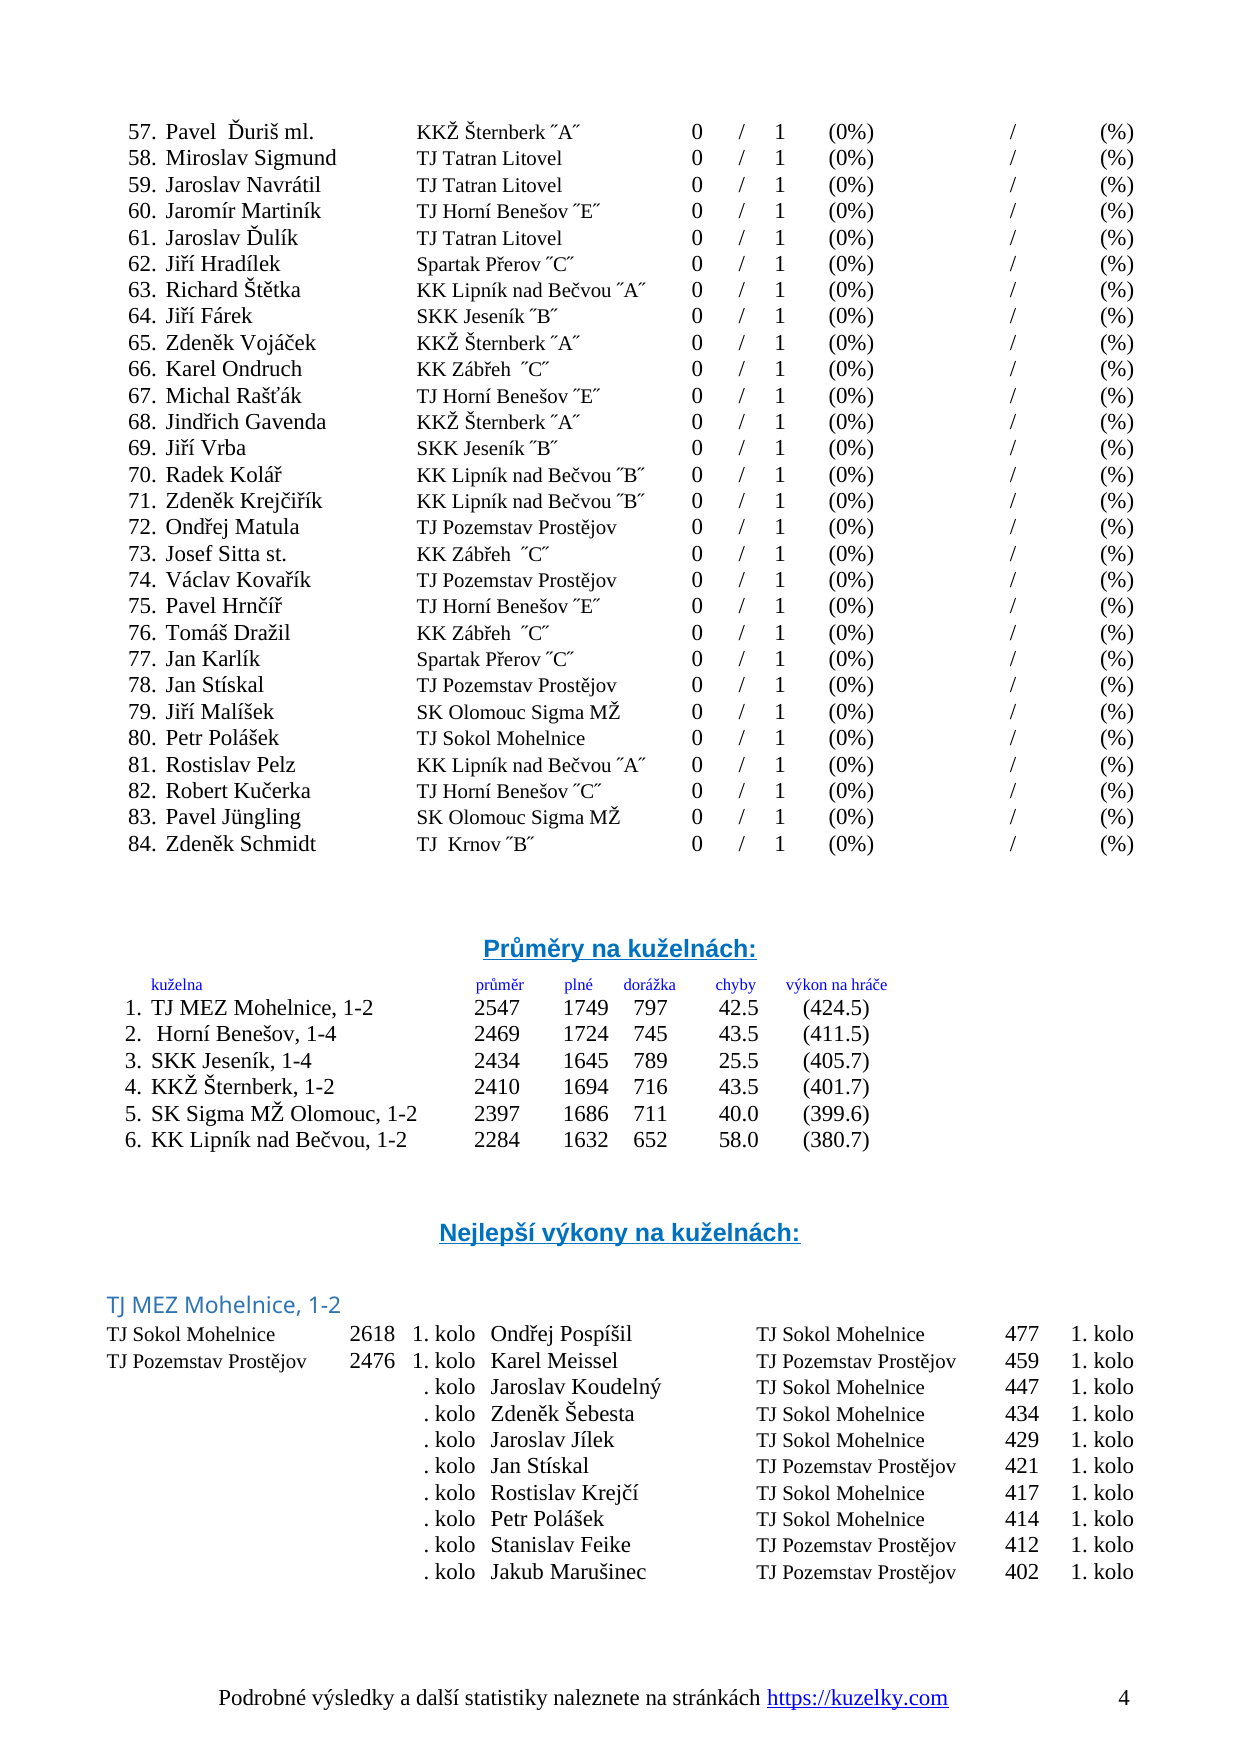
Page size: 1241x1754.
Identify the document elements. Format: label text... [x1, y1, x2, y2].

text 69. Jiří Vrba SKK Jeseník ˝B˝ 0 / 1 (0%) / (%) [106, 434, 1134, 461]
text 82. Robert Kučerka TJ Horní Benešov ˝C˝ 0 / 1 (0%) / (%) [106, 777, 1134, 803]
text 73. Josef Sitta st. KK Zábřeh ˝C˝ 0 / 1 (0%) / (%) [106, 540, 1134, 566]
text 64. Jiří Fárek SKK Jeseník ˝B˝ 0 / 1 (0%) / (%) [106, 303, 1134, 329]
text 2. Horní Benešov, 1-4 2469 1724 745 43.5 (411.5) [106, 1021, 1134, 1047]
text . kolo Rostislav Krejčí TJ Sokol Mohelnice 417 1. kolo [106, 1479, 1134, 1505]
text 66. Karel Ondruch KK Zábřeh ˝C˝ 0 / 1 (0%) / (%) [106, 355, 1134, 382]
text 6. KK Lipník nad Bečvou, 1-2 2284 1632 652 58.0 (380.7) [106, 1126, 1134, 1152]
text 84. Zdeněk Schmidt TJ Krnov ˝B˝ 0 / 1 (0%) / (%) [106, 830, 1134, 856]
text Průměry na kuželnách: [94, 934, 1145, 962]
text . kolo Stanislav Feike TJ Pozemstav Prostějov 412 1. kolo [106, 1531, 1134, 1558]
text 80. Petr Polášek TJ Sokol Mohelnice 0 / 1 (0%) / (%) [106, 724, 1134, 751]
text 71. Zdeněk Krejčiřík KK Lipník nad Bečvou ˝B˝ 0 / 1 (0%) / (%) [106, 487, 1134, 513]
text 3. SKK Jeseník, 1-4 2434 1645 789 25.5 (405.7) [106, 1047, 1134, 1073]
text 58. Miroslav Sigmund TJ Tatran Litovel 0 / 1 (0%) / (%) [106, 144, 1134, 171]
text kuželna průměr plné dorážka chyby výkon na hráče [106, 975, 1134, 994]
text 1. TJ MEZ Mohelnice, 1-2 2547 1749 797 42.5 (424.5) [106, 994, 1134, 1021]
text 4. KKŽ Šternberk, 1-2 2410 1694 716 43.5 (401.7) [106, 1073, 1134, 1099]
text . kolo Jaroslav Jílek TJ Sokol Mohelnice 429 1. kolo [106, 1426, 1134, 1452]
text 65. Zdeněk Vojáček KKŽ Šternberk ˝A˝ 0 / 1 (0%) / (%) [106, 329, 1134, 355]
text 81. Rostislav Pelz KK Lipník nad Bečvou ˝A˝ 0 / 1 (0%) / (%) [106, 751, 1134, 777]
text 78. Jan Stískal TJ Pozemstav Prostějov 0 / 1 (0%) / (%) [106, 672, 1134, 698]
text . kolo Jan Stískal TJ Pozemstav Prostějov 421 1. kolo [106, 1452, 1134, 1479]
text 5. SK Sigma MŽ Olomouc, 1-2 2397 1686 711 40.0 (399.6) [106, 1099, 1134, 1126]
text 83. Pavel Jüngling SK Olomouc Sigma MŽ 0 / 1 (0%) / (%) [106, 803, 1134, 830]
text 77. Jan Karlík Spartak Přerov ˝C˝ 0 / 1 (0%) / (%) [106, 645, 1134, 672]
text 75. Pavel Hrnčíř TJ Horní Benešov ˝E˝ 0 / 1 (0%) / (%) [106, 592, 1134, 619]
text 76. Tomáš Dražil KK Zábřeh ˝C˝ 0 / 1 (0%) / (%) [106, 619, 1134, 645]
subtitle TJ MEZ Mohelnice, 1-2 [106, 1289, 1134, 1321]
text 57. Pavel Ďuriš ml. KKŽ Šternberk ˝A˝ 0 / 1 (0%) / (%) [106, 118, 1134, 144]
text . kolo Petr Polášek TJ Sokol Mohelnice 414 1. kolo [106, 1505, 1134, 1531]
text 61. Jaroslav Ďulík TJ Tatran Litovel 0 / 1 (0%) / (%) [106, 223, 1134, 250]
text 68. Jindřich Gavenda KKŽ Šternberk ˝A˝ 0 / 1 (0%) / (%) [106, 408, 1134, 434]
text 67. Michal Rašťák TJ Horní Benešov ˝E˝ 0 / 1 (0%) / (%) [106, 382, 1134, 408]
text TJ Sokol Mohelnice 2618 1. kolo Ondřej Pospíšil TJ Sokol Mohelnice 477 1. kolo [106, 1321, 1134, 1347]
text Nejlepší výkony na kuželnách: [94, 1217, 1145, 1246]
text . kolo Zdeněk Šebesta TJ Sokol Mohelnice 434 1. kolo [106, 1399, 1134, 1426]
text 59. Jaroslav Navrátil TJ Tatran Litovel 0 / 1 (0%) / (%) [106, 171, 1134, 197]
text 79. Jiří Malíšek SK Olomouc Sigma MŽ 0 / 1 (0%) / (%) [106, 698, 1134, 724]
text 74. Václav Kovařík TJ Pozemstav Prostějov 0 / 1 (0%) / (%) [106, 566, 1134, 592]
text 70. Radek Kolář KK Lipník nad Bečvou ˝B˝ 0 / 1 (0%) / (%) [106, 461, 1134, 487]
text 62. Jiří Hradílek Spartak Přerov ˝C˝ 0 / 1 (0%) / (%) [106, 250, 1134, 276]
text 72. Ondřej Matula TJ Pozemstav Prostějov 0 / 1 (0%) / (%) [106, 513, 1134, 540]
text . kolo Jaroslav Koudelný TJ Sokol Mohelnice 447 1. kolo [106, 1373, 1134, 1399]
text TJ Pozemstav Prostějov 2476 1. kolo Karel Meissel TJ Pozemstav Prostějov 459 1. kolo [106, 1347, 1134, 1373]
text . kolo Jakub Marušinec TJ Pozemstav Prostějov 402 1. kolo [106, 1558, 1134, 1584]
text 60. Jaromír Martiník TJ Horní Benešov ˝E˝ 0 / 1 (0%) / (%) [106, 197, 1134, 223]
text 63. Richard Štětka KK Lipník nad Bečvou ˝A˝ 0 / 1 (0%) / (%) [106, 276, 1134, 303]
